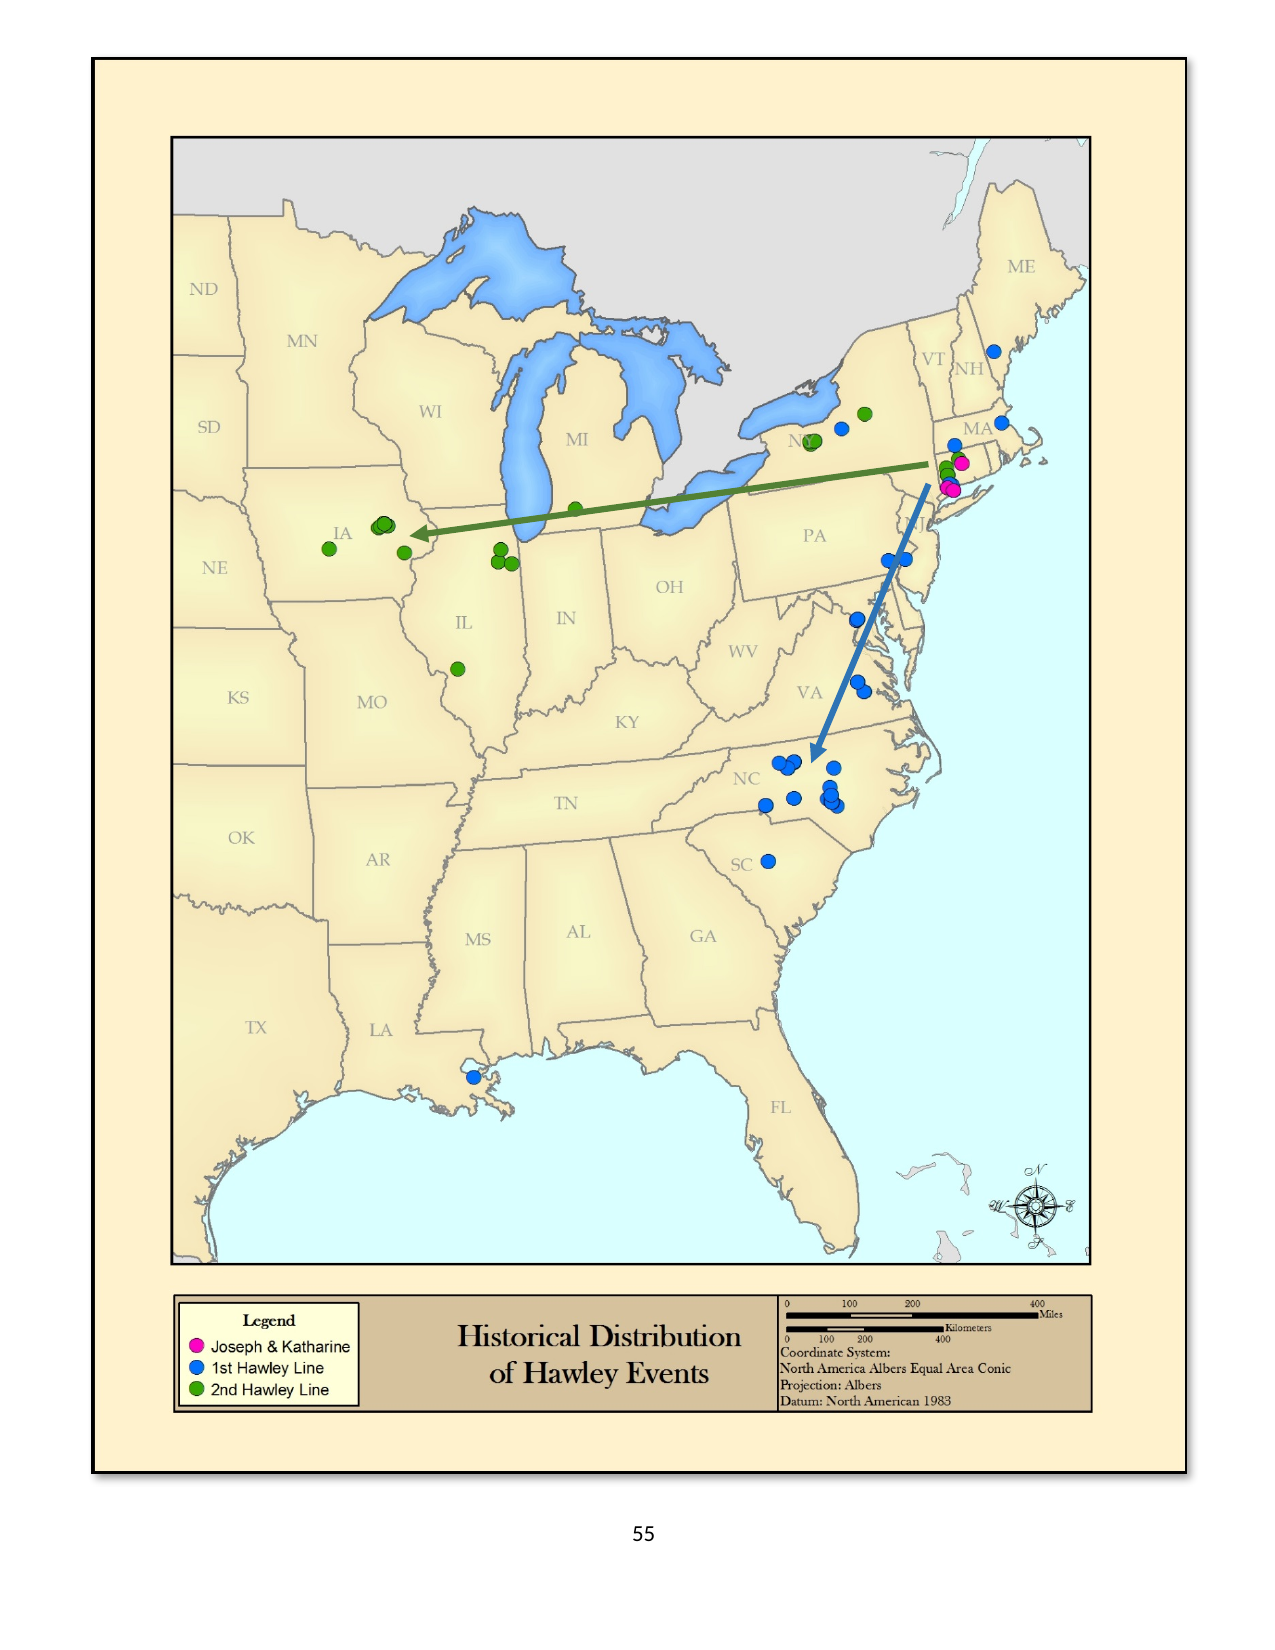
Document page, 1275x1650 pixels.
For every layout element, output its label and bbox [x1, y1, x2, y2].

picture [93, 59, 1185, 1471]
